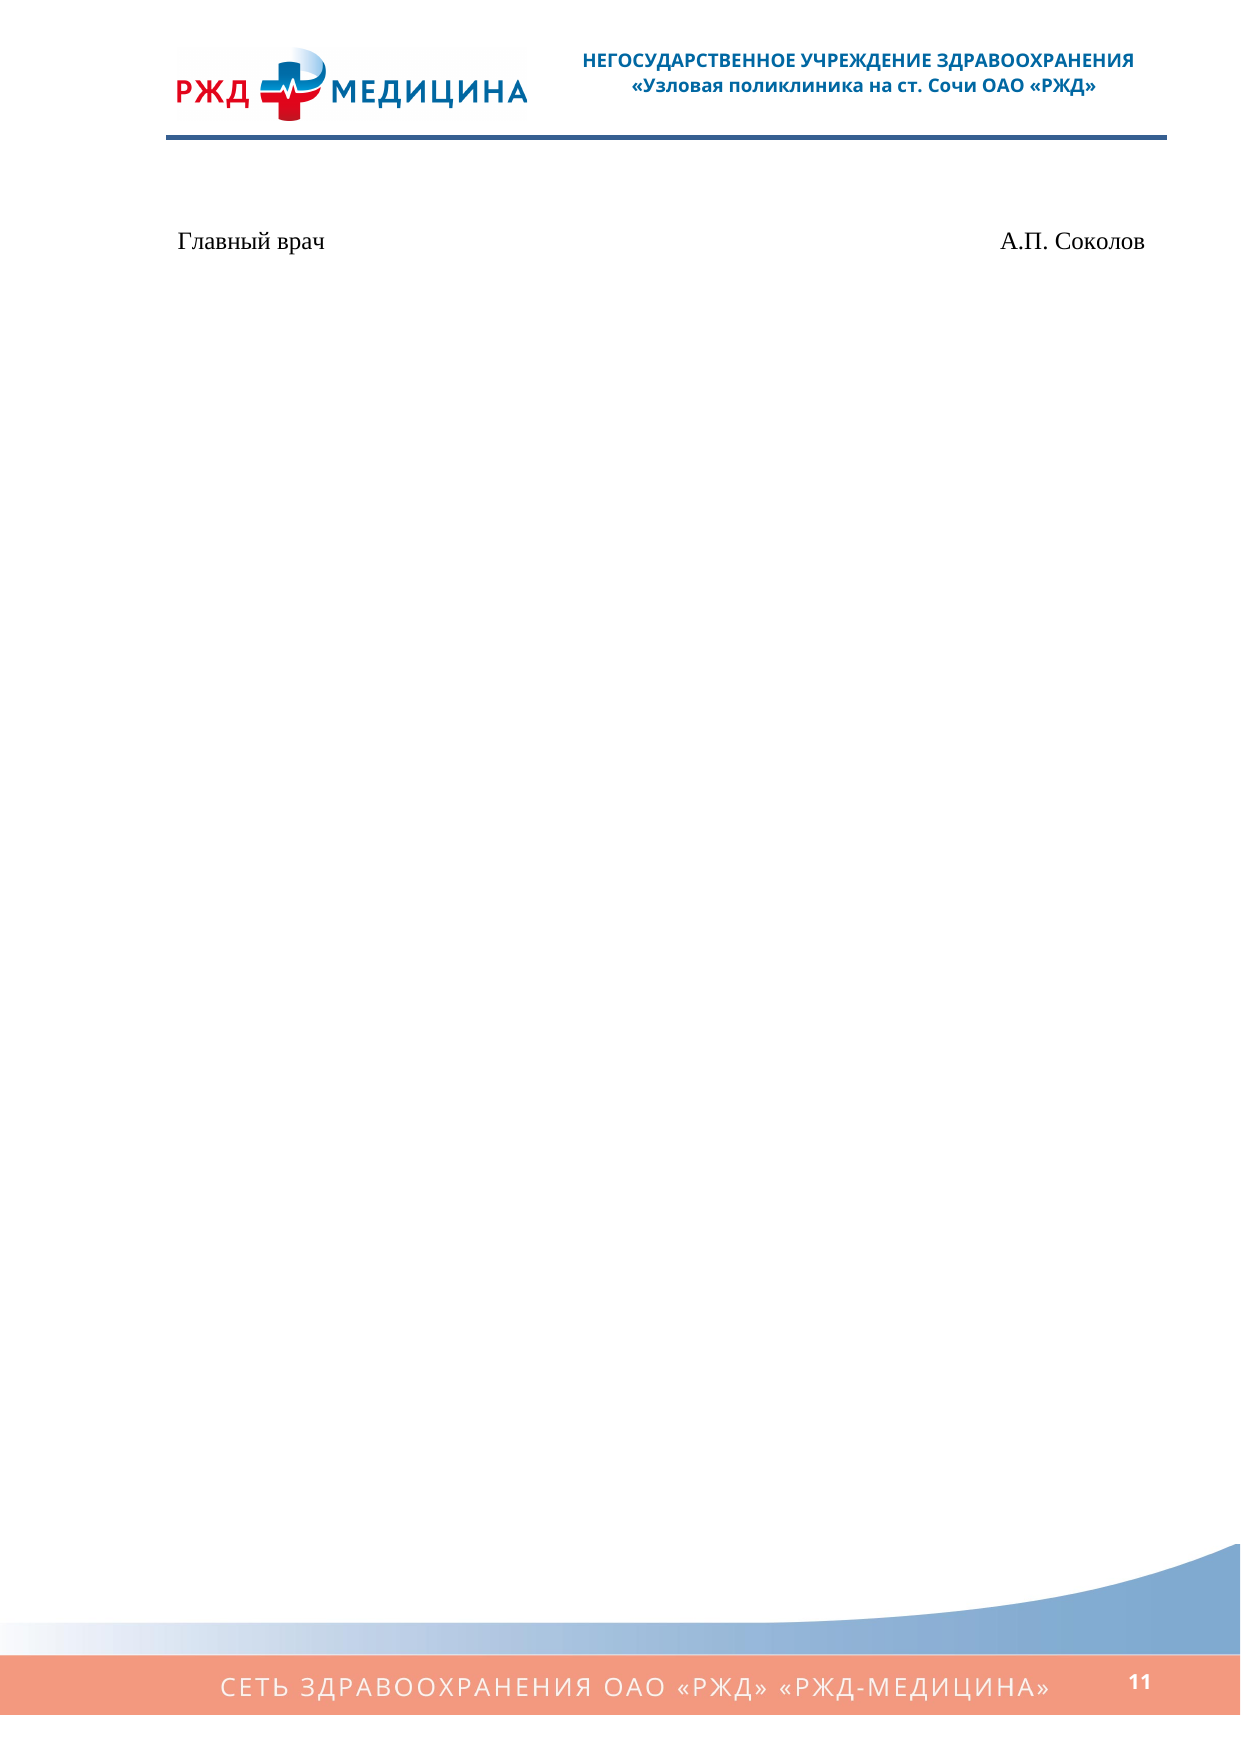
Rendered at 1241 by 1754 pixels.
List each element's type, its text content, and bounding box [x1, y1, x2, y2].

picture [177, 47, 528, 121]
text Главный врач А.П. Соколов [177, 226, 1152, 254]
picture [0, 1544, 1241, 1715]
